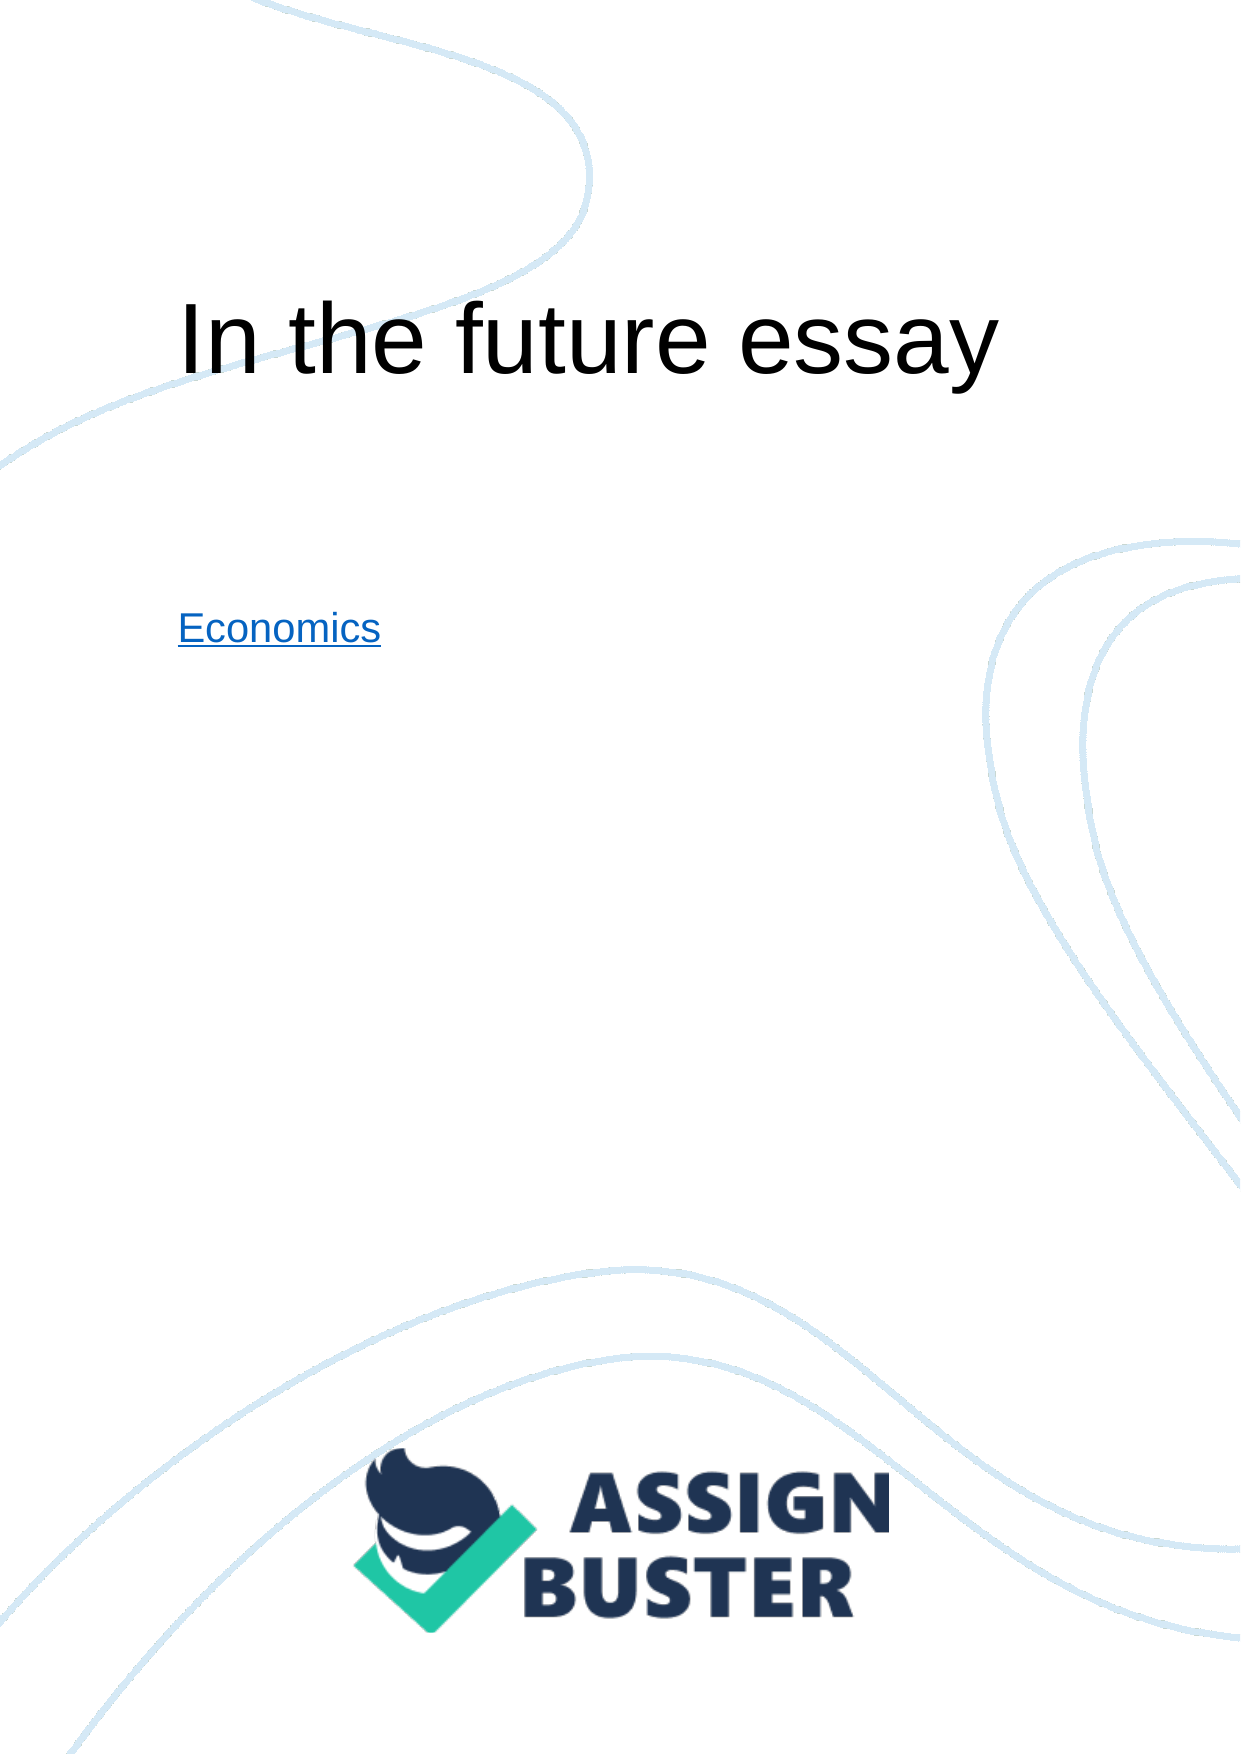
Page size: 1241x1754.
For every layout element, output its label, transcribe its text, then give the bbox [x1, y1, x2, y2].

text Economics [177, 604, 1152, 652]
subtitle In the future essay [177, 279, 1152, 394]
picture [0, 0, 1241, 1754]
